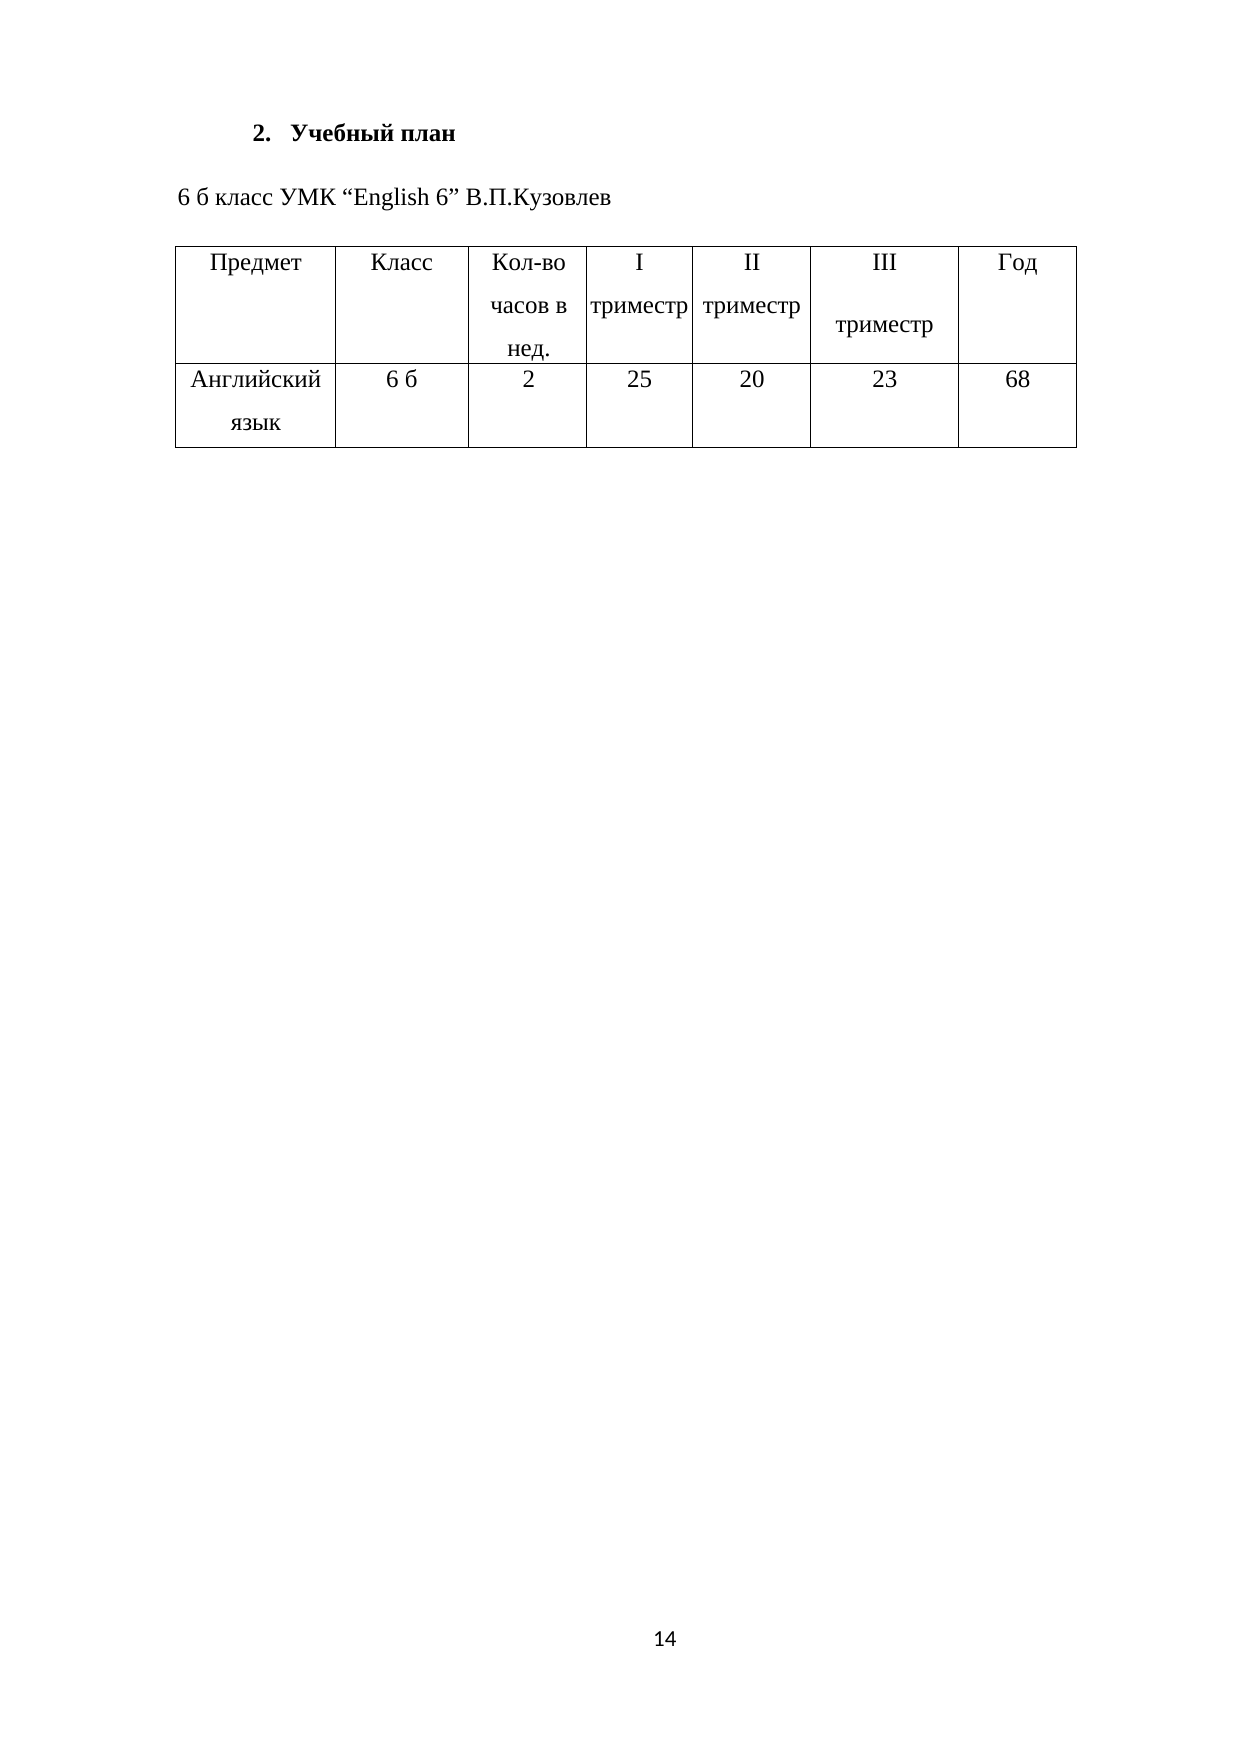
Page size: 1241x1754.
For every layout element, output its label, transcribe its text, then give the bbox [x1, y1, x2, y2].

table_header II триместр [693, 247, 810, 363]
table_cell 6 б [336, 364, 468, 447]
table_header Класс [336, 247, 468, 363]
table_cell 2 [469, 364, 586, 447]
table_header Предмет [176, 247, 335, 363]
text 2. Учебный план [252, 118, 1152, 147]
table_cell 23 [811, 364, 958, 447]
text 6 б класс УМК “English 6” В.П.Кузовлев [177, 182, 1152, 211]
table_header III триместр [811, 247, 958, 363]
table_cell Английский язык [176, 364, 335, 447]
table_cell 20 [693, 364, 810, 447]
table_header Кол-во часов в нед. [469, 247, 586, 363]
table_header Год [959, 247, 1076, 363]
table_header I триместр [587, 247, 692, 363]
table_cell 25 [587, 364, 692, 447]
table_cell 68 [959, 364, 1076, 447]
